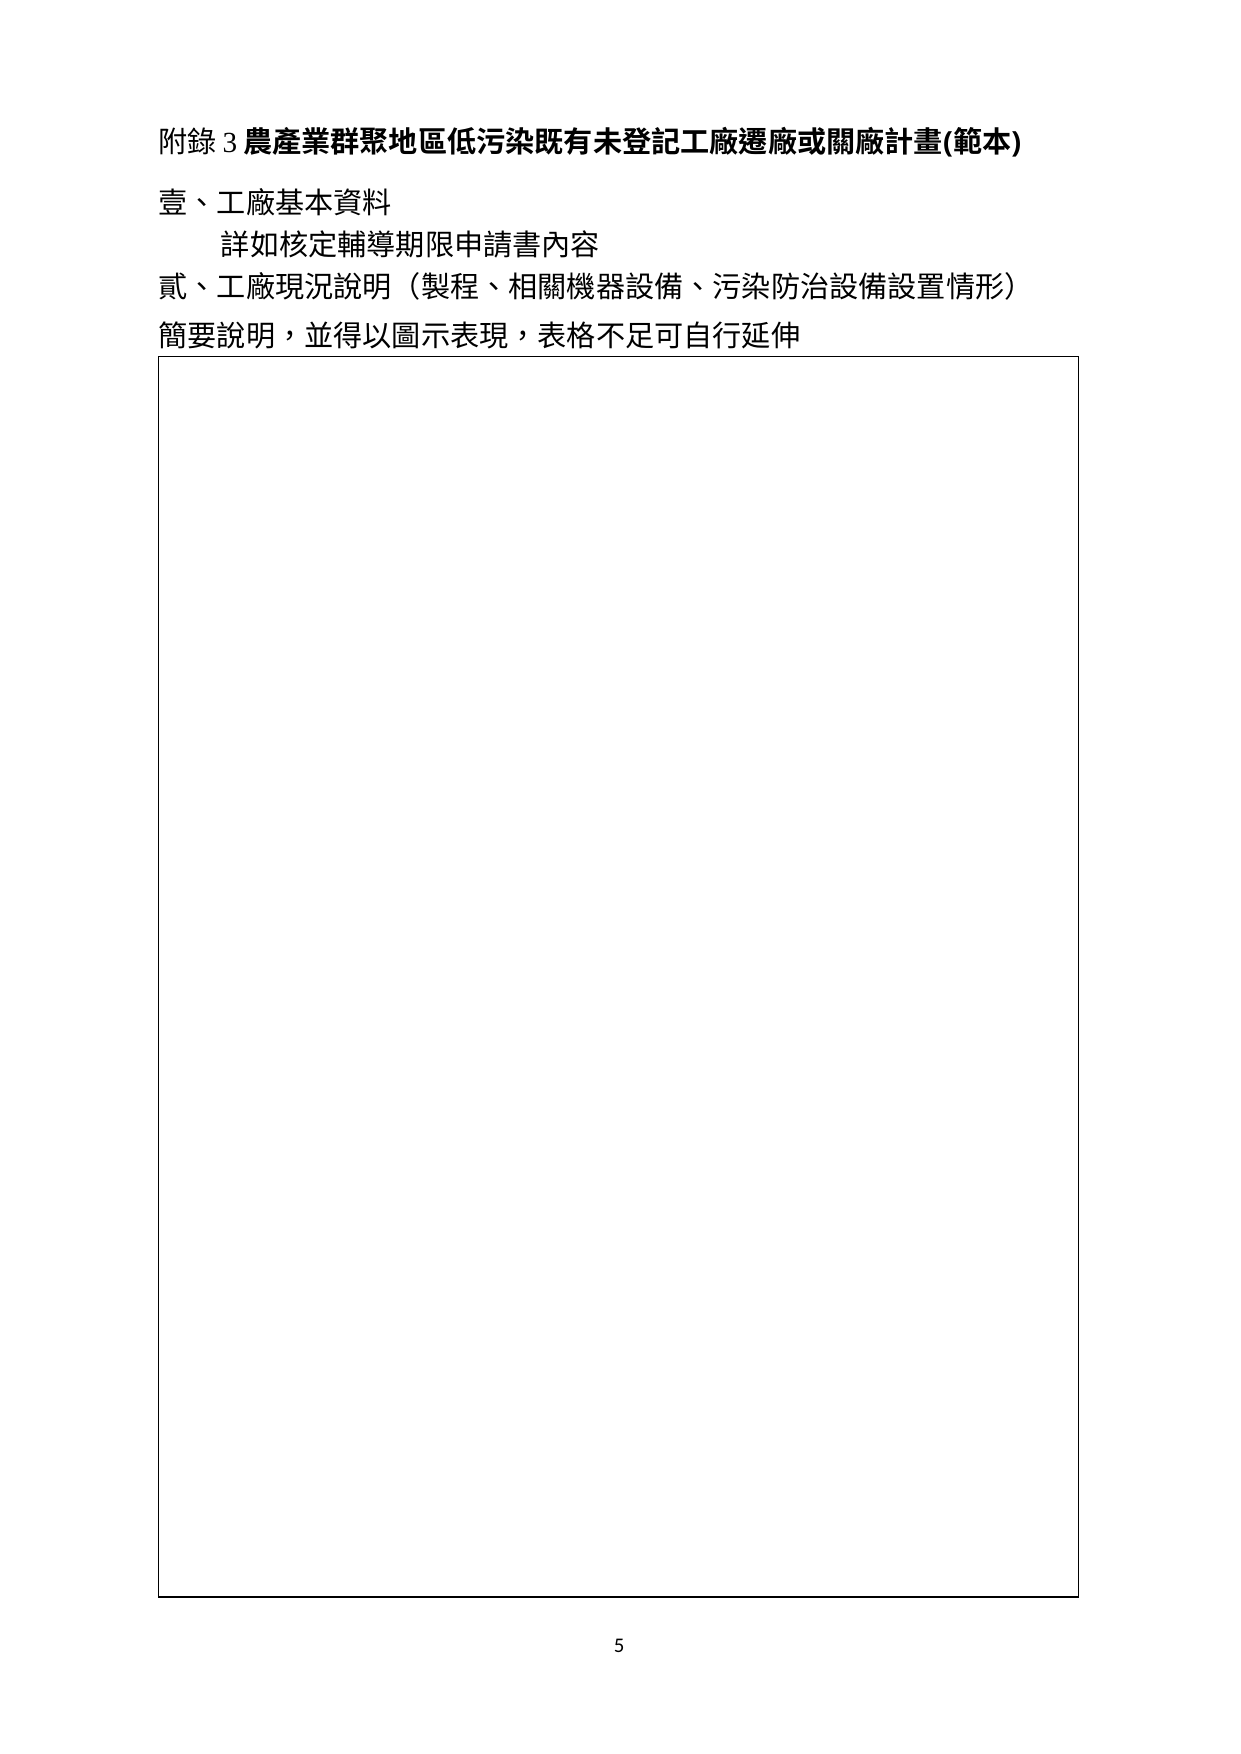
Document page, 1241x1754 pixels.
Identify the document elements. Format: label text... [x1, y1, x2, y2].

text 簡要說明，並得以圖示表現，表格不足可自行延伸 [158, 306, 1079, 356]
text 詳如核定輔導期限申請書內容 [217, 222, 1079, 264]
text 附錄3農產業群聚地區低污染既有未登記工廠遷廠或關廠計畫(範本) [158, 118, 1079, 161]
text 貳、工廠現況說明（製程、相關機器設備、污染防治設備設置情形） [158, 264, 1079, 306]
text 壹、工廠基本資料 [158, 179, 1079, 222]
table_header [159, 357, 1078, 1596]
